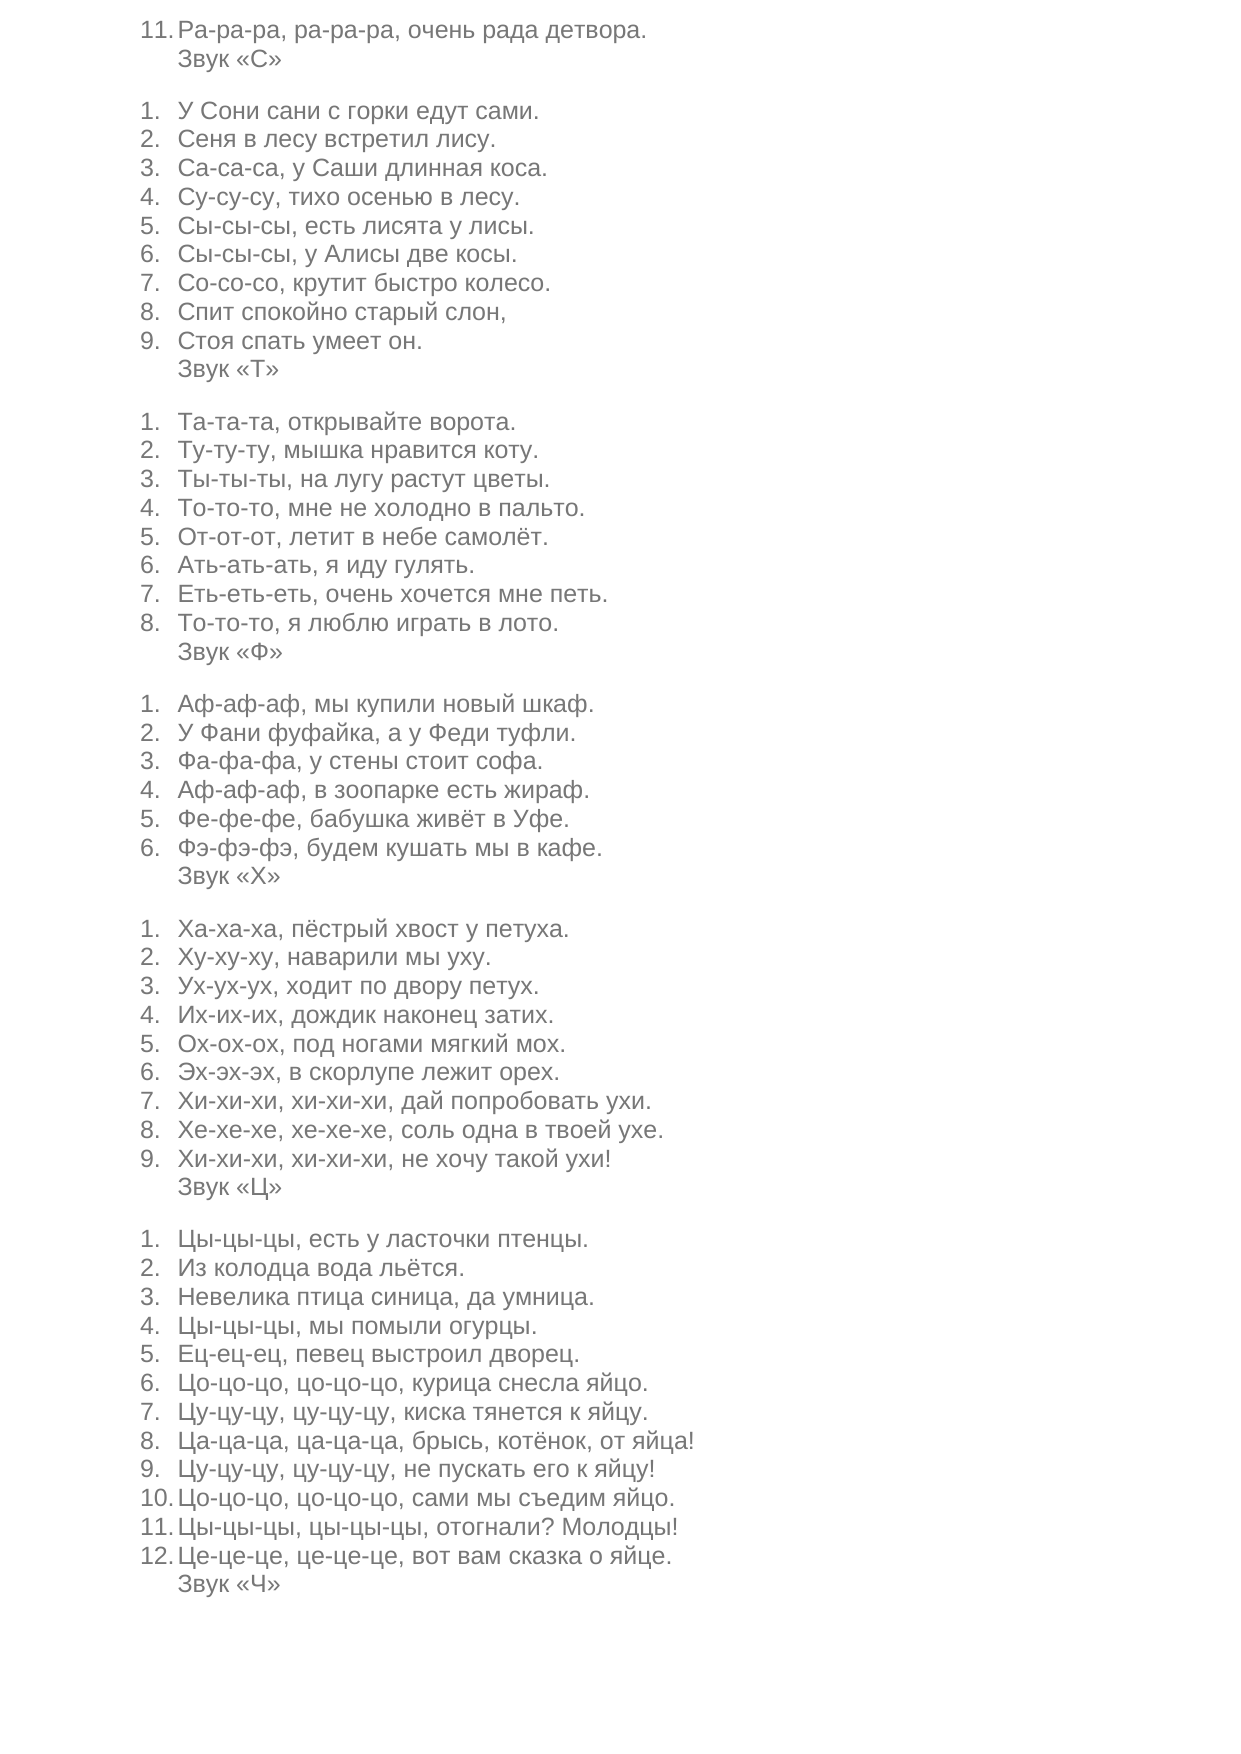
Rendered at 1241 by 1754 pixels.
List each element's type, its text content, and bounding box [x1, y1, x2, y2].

list Ух-ух-ух, ходит по двору петух. [140, 971, 1152, 1000]
list Ту-ту-ту, мышка нравится коту. [140, 435, 1152, 464]
list Са-са-са, у Саши длинная коса. [140, 153, 1152, 182]
list Сеня в лесу встретил лису. [140, 124, 1152, 153]
text Звук «Ц» [177, 1172, 1152, 1201]
list Сы-сы-сы, есть лисята у лисы. [140, 211, 1152, 239]
list Фэ-фэ-фэ, будем кушать мы в кафе. [140, 833, 1152, 861]
text Звук «С» [177, 43, 1152, 72]
list Це-це-це, це-це-це, вот вам сказка о яйце. [140, 1541, 1152, 1569]
list То-то-то, мне не холодно в пальто. [140, 493, 1152, 522]
list Су-су-су, тихо осенью в лесу. [140, 182, 1152, 211]
list Хи-хи-хи, хи-хи-хи, дай попробовать ухи. [140, 1086, 1152, 1115]
list Ать-ать-ать, я иду гулять. [140, 550, 1152, 579]
list Цы-цы-цы, цы-цы-цы, отогнали? Молодцы! [140, 1512, 1152, 1541]
list Спит спокойно старый слон, [140, 297, 1152, 326]
list Фе-фе-фе, бабушка живёт в Уфе. [140, 804, 1152, 833]
list Ец-ец-ец, певец выстроил дворец. [140, 1339, 1152, 1368]
list Невелика птица синица, да умница. [140, 1282, 1152, 1311]
list Цы-цы-цы, мы помыли огурцы. [140, 1311, 1152, 1339]
text Звук «Х» [177, 861, 1152, 890]
list Ца-ца-ца, ца-ца-ца, брысь, котёнок, от яйца! [140, 1426, 1152, 1454]
list Фа-фа-фа, у стены стоит софа. [140, 746, 1152, 775]
list Сы-сы-сы, у Алисы две косы. [140, 239, 1152, 268]
list От-от-от, летит в небе самолёт. [140, 522, 1152, 550]
list Ра-ра-ра, ра-ра-ра, очень рада детвора. [140, 15, 1152, 43]
list Та-та-та, открывайте ворота. [140, 407, 1152, 435]
list У Сони сани с горки едут сами. [140, 96, 1152, 124]
list Стоя спать умеет он. [140, 326, 1152, 354]
list Ты-ты-ты, на лугу растут цветы. [140, 464, 1152, 493]
text Звук «T» [177, 354, 1152, 383]
list Ха-ха-ха, пёстрый хвост у петуха. [140, 913, 1152, 942]
list Ох-ох-ох, под ногами мягкий мох. [140, 1028, 1152, 1057]
list Их-их-их, дождик наконец затих. [140, 1000, 1152, 1028]
list Цы-цы-цы, есть у ласточки птенцы. [140, 1224, 1152, 1253]
list Из колодца вода льётся. [140, 1253, 1152, 1282]
list Цо-цо-цо, цо-цо-цо, курица снесла яйцо. [140, 1368, 1152, 1397]
list Эх-эх-эх, в скорлупе лежит орех. [140, 1057, 1152, 1086]
list То-то-то, я люблю играть в лото. [140, 608, 1152, 637]
list Ху-ху-ху, наварили мы уху. [140, 942, 1152, 971]
list Аф-аф-аф, в зоопарке есть жираф. [140, 775, 1152, 804]
list Цу-цу-цу, цу-цу-цу, не пускать его к яйцу! [140, 1454, 1152, 1483]
list Цо-цо-цо, цо-цо-цо, сами мы съедим яйцо. [140, 1483, 1152, 1512]
list Хе-хе-хе, хе-хе-хе, соль одна в твоей ухе. [140, 1115, 1152, 1143]
text Звук «Ф» [177, 637, 1152, 665]
list Еть-еть-еть, очень хочется мне петь. [140, 579, 1152, 608]
list Хи-хи-хи, хи-хи-хи, не хочу такой ухи! [140, 1143, 1152, 1172]
list Цу-цу-цу, цу-цу-цу, киска тянется к яйцу. [140, 1397, 1152, 1426]
text Звук «Ч» [177, 1569, 1152, 1598]
list Со-со-со, крутит быстро колесо. [140, 268, 1152, 297]
list У Фани фуфайка, а у Феди туфли. [140, 718, 1152, 746]
list Аф-аф-аф, мы купили новый шкаф. [140, 689, 1152, 718]
